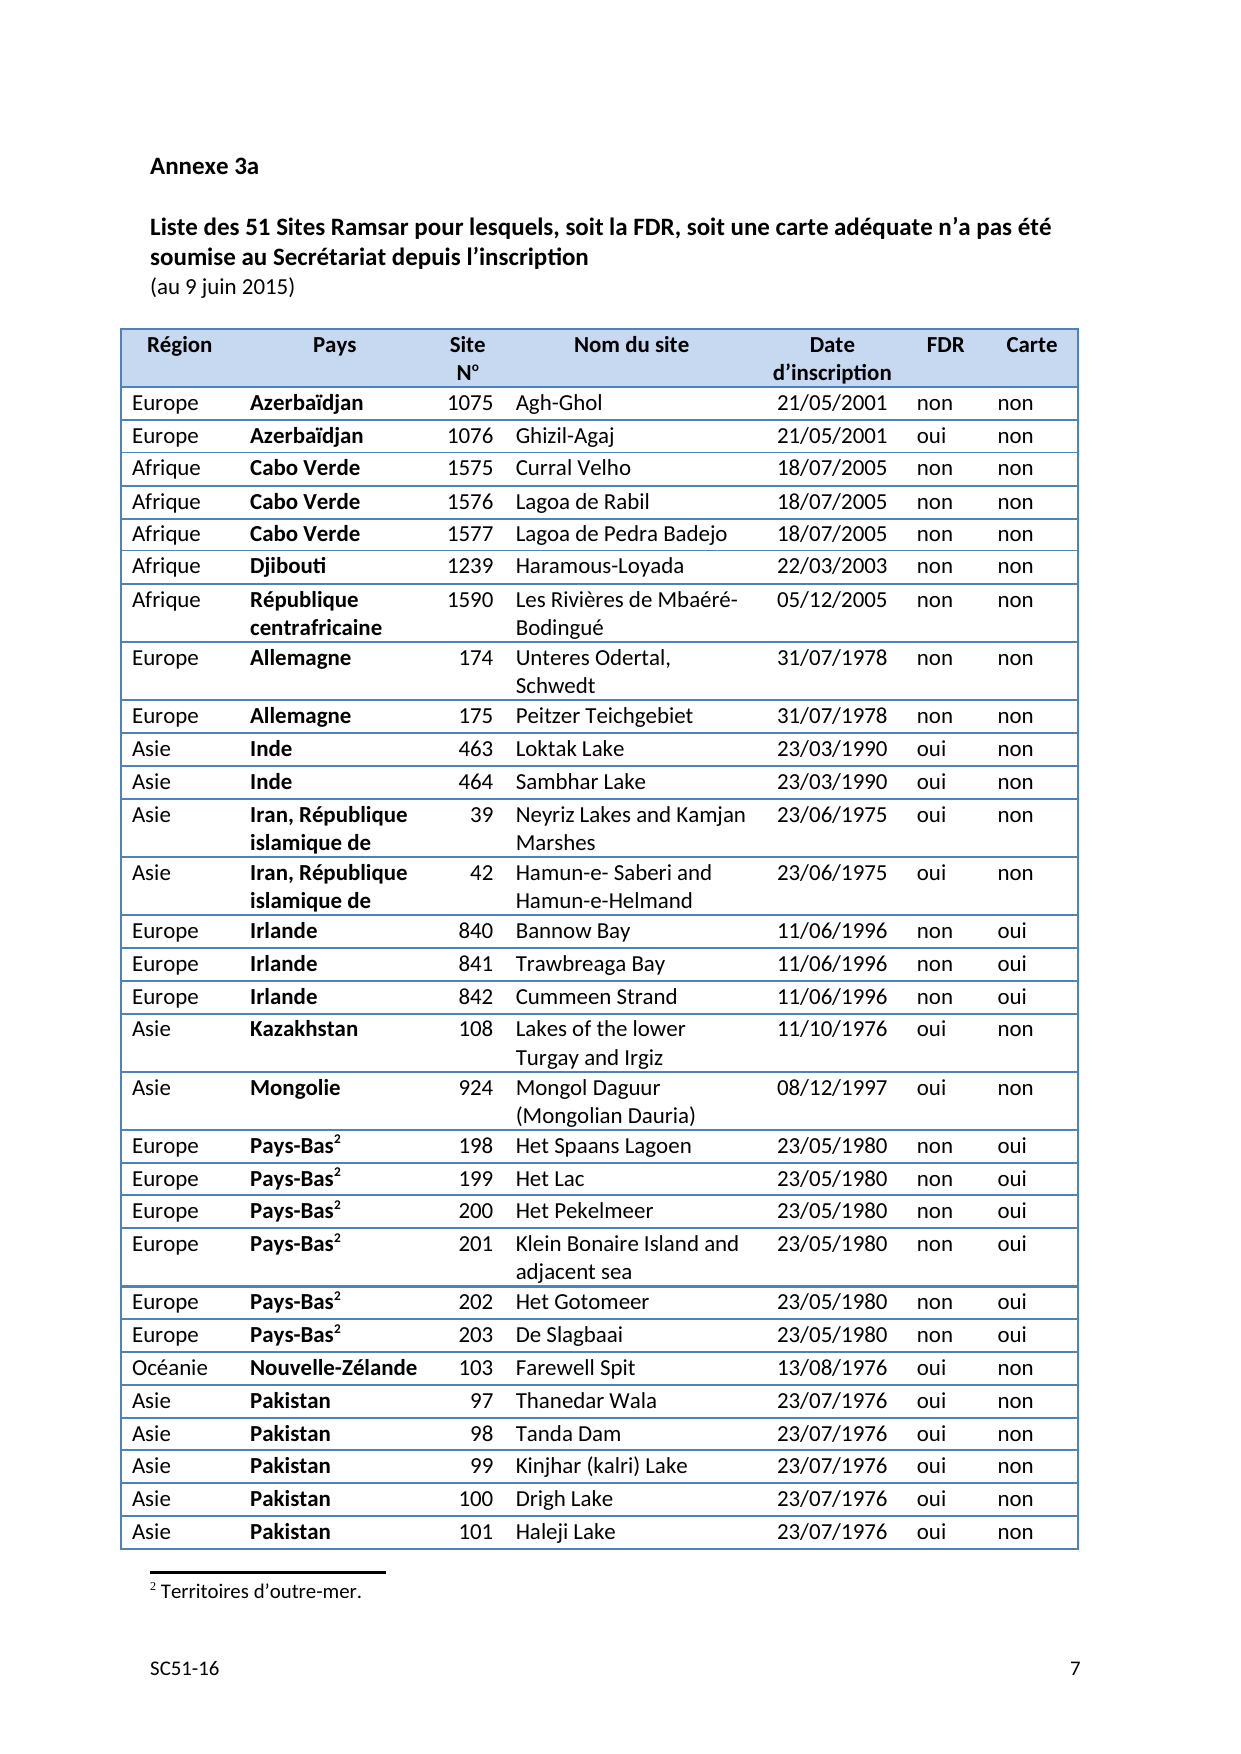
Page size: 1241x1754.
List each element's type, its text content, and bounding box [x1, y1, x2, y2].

table_cell oui [905, 1015, 986, 1071]
table_cell oui [986, 916, 1077, 947]
table_cell Europe [122, 1320, 239, 1351]
table_cell Afrique [122, 585, 239, 641]
table_cell non [986, 643, 1077, 699]
table_cell Tanda Dam [504, 1419, 759, 1449]
table_cell non [905, 916, 986, 947]
table_header Date d’inscription [759, 330, 905, 386]
table_cell Kinjhar (kalri) Lake [504, 1451, 759, 1482]
table_cell Europe [122, 1288, 239, 1318]
table_cell non [986, 1073, 1077, 1129]
table_cell non [986, 701, 1077, 732]
table_cell 23/05/1980 [759, 1164, 905, 1194]
table_cell Thanedar Wala [504, 1386, 759, 1417]
table_cell 464 [431, 767, 504, 798]
table_cell Neyriz Lakes and Kamjan Marshes [504, 800, 759, 856]
table_cell oui [986, 982, 1077, 1012]
table_cell Het Spaans Lagoen [504, 1131, 759, 1162]
table_cell Asie [122, 734, 239, 765]
table_cell 198 [431, 1131, 504, 1162]
table_cell Afrique [122, 551, 239, 583]
table_cell Europe [122, 1229, 239, 1285]
table_cell 21/05/2001 [759, 421, 905, 452]
table_cell non [905, 643, 986, 699]
text Annexe 3a [150, 150, 1090, 181]
table_cell 842 [431, 982, 504, 1012]
table_cell Djibouti [239, 551, 431, 583]
table_cell Drigh Lake [504, 1484, 759, 1515]
table_cell Lagoa de Rabil [504, 487, 759, 517]
table_cell non [986, 767, 1077, 798]
table_cell Iran, République islamique de [239, 858, 431, 914]
table_cell Europe [122, 421, 239, 452]
table_cell oui [905, 800, 986, 856]
table_cell oui [986, 1164, 1077, 1194]
table_cell Europe [122, 1164, 239, 1194]
table_cell 98 [431, 1419, 504, 1449]
table_cell 201 [431, 1229, 504, 1285]
table_cell oui [905, 1073, 986, 1129]
table_cell 08/12/1997 [759, 1073, 905, 1129]
table_cell Irlande [239, 916, 431, 947]
table_cell non [986, 1517, 1077, 1548]
table_cell 203 [431, 1320, 504, 1351]
table_cell oui [905, 421, 986, 452]
table_cell Cabo Verde [239, 487, 431, 517]
table_cell Pays-Bas [239, 1131, 431, 1162]
table_cell 1577 [431, 520, 504, 550]
table_cell Bannow Bay [504, 916, 759, 947]
table_cell oui [986, 1229, 1077, 1285]
table_cell 1575 [431, 453, 504, 485]
table_cell Pakistan [239, 1419, 431, 1449]
table_cell Asie [122, 1015, 239, 1071]
table_cell Agh-Ghol [504, 388, 759, 419]
table_cell 31/07/1978 [759, 643, 905, 699]
table_cell oui [986, 949, 1077, 980]
table_header Pays [239, 330, 431, 386]
table_cell Pakistan [239, 1484, 431, 1515]
table_cell Inde [239, 734, 431, 765]
table_cell Pakistan [239, 1517, 431, 1548]
table_cell non [905, 487, 986, 517]
table_cell non [905, 1288, 986, 1318]
text (au 9 juin 2015) [150, 272, 1090, 300]
table_cell non [986, 1386, 1077, 1417]
table_cell oui [986, 1320, 1077, 1351]
table_cell non [986, 734, 1077, 765]
table_cell 841 [431, 949, 504, 980]
table_cell Pakistan [239, 1451, 431, 1482]
table_cell 1576 [431, 487, 504, 517]
table_cell 39 [431, 800, 504, 856]
table_cell non [905, 388, 986, 419]
table_cell Cummeen Strand [504, 982, 759, 1012]
table_header Site No [431, 330, 504, 386]
table_cell Asie [122, 1419, 239, 1449]
table_header Carte [986, 330, 1077, 386]
table_cell oui [986, 1131, 1077, 1162]
table_cell non [986, 388, 1077, 419]
table_cell non [986, 487, 1077, 517]
table_cell 23/07/1976 [759, 1386, 905, 1417]
table_cell Unteres Odertal, Schwedt [504, 643, 759, 699]
table_cell 18/07/2005 [759, 487, 905, 517]
table_cell 103 [431, 1353, 504, 1384]
text Liste des 51 Sites Ramsar pour lesquels, soit la FDR, soit une carte adéquate n’a pas été soumise au Secrétariat depuis l’inscription [150, 211, 1090, 272]
table_cell Hamun-e- Saberi and Hamun-e-Helmand [504, 858, 759, 914]
table_cell Haleji Lake [504, 1517, 759, 1548]
table_cell 1590 [431, 585, 504, 641]
table_cell Mongol Daguur (Mongolian Dauria) [504, 1073, 759, 1129]
table_cell 18/07/2005 [759, 453, 905, 485]
table_cell Europe [122, 982, 239, 1012]
table_header FDR [905, 330, 986, 386]
table_cell 23/07/1976 [759, 1419, 905, 1449]
table_cell Asie [122, 858, 239, 914]
table_cell Haramous-Loyada [504, 551, 759, 583]
table_cell 23/05/1980 [759, 1288, 905, 1318]
table_cell 1076 [431, 421, 504, 452]
table_cell non [905, 949, 986, 980]
table_cell Curral Velho [504, 453, 759, 485]
table_cell 108 [431, 1015, 504, 1071]
table_cell 23/05/1980 [759, 1131, 905, 1162]
table_cell 1239 [431, 551, 504, 583]
table_cell Cabo Verde [239, 453, 431, 485]
table_cell Asie [122, 1073, 239, 1129]
table_cell 1075 [431, 388, 504, 419]
table_cell Afrique [122, 453, 239, 485]
table_header Région [122, 330, 239, 386]
table_cell 22/03/2003 [759, 551, 905, 583]
table_cell De Slagbaai [504, 1320, 759, 1351]
table_cell Azerbaïdjan [239, 421, 431, 452]
table_cell Europe [122, 949, 239, 980]
table_cell Pays-Bas2 [239, 1288, 431, 1318]
table_header Nom du site [504, 330, 759, 386]
table_cell non [986, 1015, 1077, 1071]
table_cell Mongolie [239, 1073, 431, 1129]
table_cell 199 [431, 1164, 504, 1194]
table_cell 23/05/1980 [759, 1196, 905, 1227]
table_cell Afrique [122, 487, 239, 517]
table_cell Afrique [122, 520, 239, 550]
table_cell République centrafricaine [239, 585, 431, 641]
table_cell Sambhar Lake [504, 767, 759, 798]
table_cell oui [986, 1288, 1077, 1318]
table_cell Europe [122, 701, 239, 732]
table_cell oui [905, 767, 986, 798]
table_cell non [986, 858, 1077, 914]
table_cell non [905, 1229, 986, 1285]
table_cell Océanie [122, 1353, 239, 1384]
table_cell Allemagne [239, 643, 431, 699]
table_cell Asie [122, 1451, 239, 1482]
table_cell Pays-Bas2 [239, 1320, 431, 1351]
table_cell Cabo Verde [239, 520, 431, 550]
table_cell 21/05/2001 [759, 388, 905, 419]
table_cell 23/06/1975 [759, 858, 905, 914]
table_cell non [905, 1196, 986, 1227]
table_cell Het Lac [504, 1164, 759, 1194]
table_cell oui [905, 1419, 986, 1449]
table_cell 18/07/2005 [759, 520, 905, 550]
table_cell 97 [431, 1386, 504, 1417]
table_cell 11/06/1996 [759, 916, 905, 947]
table_cell Asie [122, 1517, 239, 1548]
table_cell oui [986, 1196, 1077, 1227]
table_cell Het Gotomeer [504, 1288, 759, 1318]
table_cell non [986, 1484, 1077, 1515]
table_cell oui [905, 1451, 986, 1482]
table_cell Europe [122, 916, 239, 947]
table_cell 924 [431, 1073, 504, 1129]
table_cell non [986, 421, 1077, 452]
table_cell 175 [431, 701, 504, 732]
table_cell Asie [122, 800, 239, 856]
table_cell Iran, République islamique de [239, 800, 431, 856]
table_cell oui [905, 1484, 986, 1515]
table_cell 101 [431, 1517, 504, 1548]
table_cell 200 [431, 1196, 504, 1227]
table_cell 463 [431, 734, 504, 765]
table_cell oui [905, 1353, 986, 1384]
table_cell 23/07/1976 [759, 1484, 905, 1515]
table_cell Lagoa de Pedra Badejo [504, 520, 759, 550]
table_cell Inde [239, 767, 431, 798]
table_cell Irlande [239, 982, 431, 1012]
table_cell non [986, 800, 1077, 856]
table_cell 840 [431, 916, 504, 947]
table_cell 42 [431, 858, 504, 914]
table_cell Loktak Lake [504, 734, 759, 765]
table_cell Europe [122, 1131, 239, 1162]
table_cell non [905, 520, 986, 550]
table_cell 100 [431, 1484, 504, 1515]
table_cell Pays-Bas2 [239, 1164, 431, 1194]
table_cell Farewell Spit [504, 1353, 759, 1384]
table_cell 23/06/1975 [759, 800, 905, 856]
table_cell Allemagne [239, 701, 431, 732]
table_cell 05/12/2005 [759, 585, 905, 641]
table_cell Lakes of the lower Turgay and Irgiz [504, 1015, 759, 1071]
table_cell 23/05/1980 [759, 1320, 905, 1351]
table_cell Pakistan [239, 1386, 431, 1417]
table_cell Europe [122, 1196, 239, 1227]
table_cell non [905, 1131, 986, 1162]
table_cell Asie [122, 767, 239, 798]
table_cell Asie [122, 1484, 239, 1515]
table_cell Het Pekelmeer [504, 1196, 759, 1227]
table_cell 23/07/1976 [759, 1517, 905, 1548]
table_cell 11/06/1996 [759, 949, 905, 980]
table_cell non [905, 1320, 986, 1351]
table_cell Asie [122, 1386, 239, 1417]
table_cell non [905, 701, 986, 732]
table_cell non [905, 982, 986, 1012]
table_cell non [986, 551, 1077, 583]
table_cell Les Rivières de Mbaéré-Bodingué [504, 585, 759, 641]
table_cell 99 [431, 1451, 504, 1482]
table_cell Irlande [239, 949, 431, 980]
table_cell Klein Bonaire Island and adjacent sea [504, 1229, 759, 1285]
table_cell non [905, 585, 986, 641]
table_cell Pays-Bas2 [239, 1229, 431, 1285]
table_cell 202 [431, 1288, 504, 1318]
table_cell non [986, 1353, 1077, 1384]
table_cell Nouvelle-Zélande [239, 1353, 431, 1384]
table_cell non [905, 453, 986, 485]
table_cell oui [905, 734, 986, 765]
table_cell non [986, 585, 1077, 641]
table_cell Pays-Bas2 [239, 1196, 431, 1227]
table_cell Azerbaïdjan [239, 388, 431, 419]
table_cell Peitzer Teichgebiet [504, 701, 759, 732]
table_cell 31/07/1978 [759, 701, 905, 732]
table_cell 11/06/1996 [759, 982, 905, 1012]
table_cell non [905, 1164, 986, 1194]
table_cell 23/03/1990 [759, 767, 905, 798]
table_cell Kazakhstan [239, 1015, 431, 1071]
table_cell 23/03/1990 [759, 734, 905, 765]
table_cell 174 [431, 643, 504, 699]
table_cell 23/07/1976 [759, 1451, 905, 1482]
table_cell oui [905, 1517, 986, 1548]
table_cell 23/05/1980 [759, 1229, 905, 1285]
table_cell Europe [122, 388, 239, 419]
table_cell non [986, 520, 1077, 550]
table_cell oui [905, 1386, 986, 1417]
table_cell non [986, 1419, 1077, 1449]
table_cell 11/10/1976 [759, 1015, 905, 1071]
table_cell Europe [122, 643, 239, 699]
table_cell non [986, 1451, 1077, 1482]
table_cell Trawbreaga Bay [504, 949, 759, 980]
table_cell non [905, 551, 986, 583]
table_cell oui [905, 858, 986, 914]
table_cell 13/08/1976 [759, 1353, 905, 1384]
table_cell Ghizil-Agaj [504, 421, 759, 452]
table_cell non [986, 453, 1077, 485]
